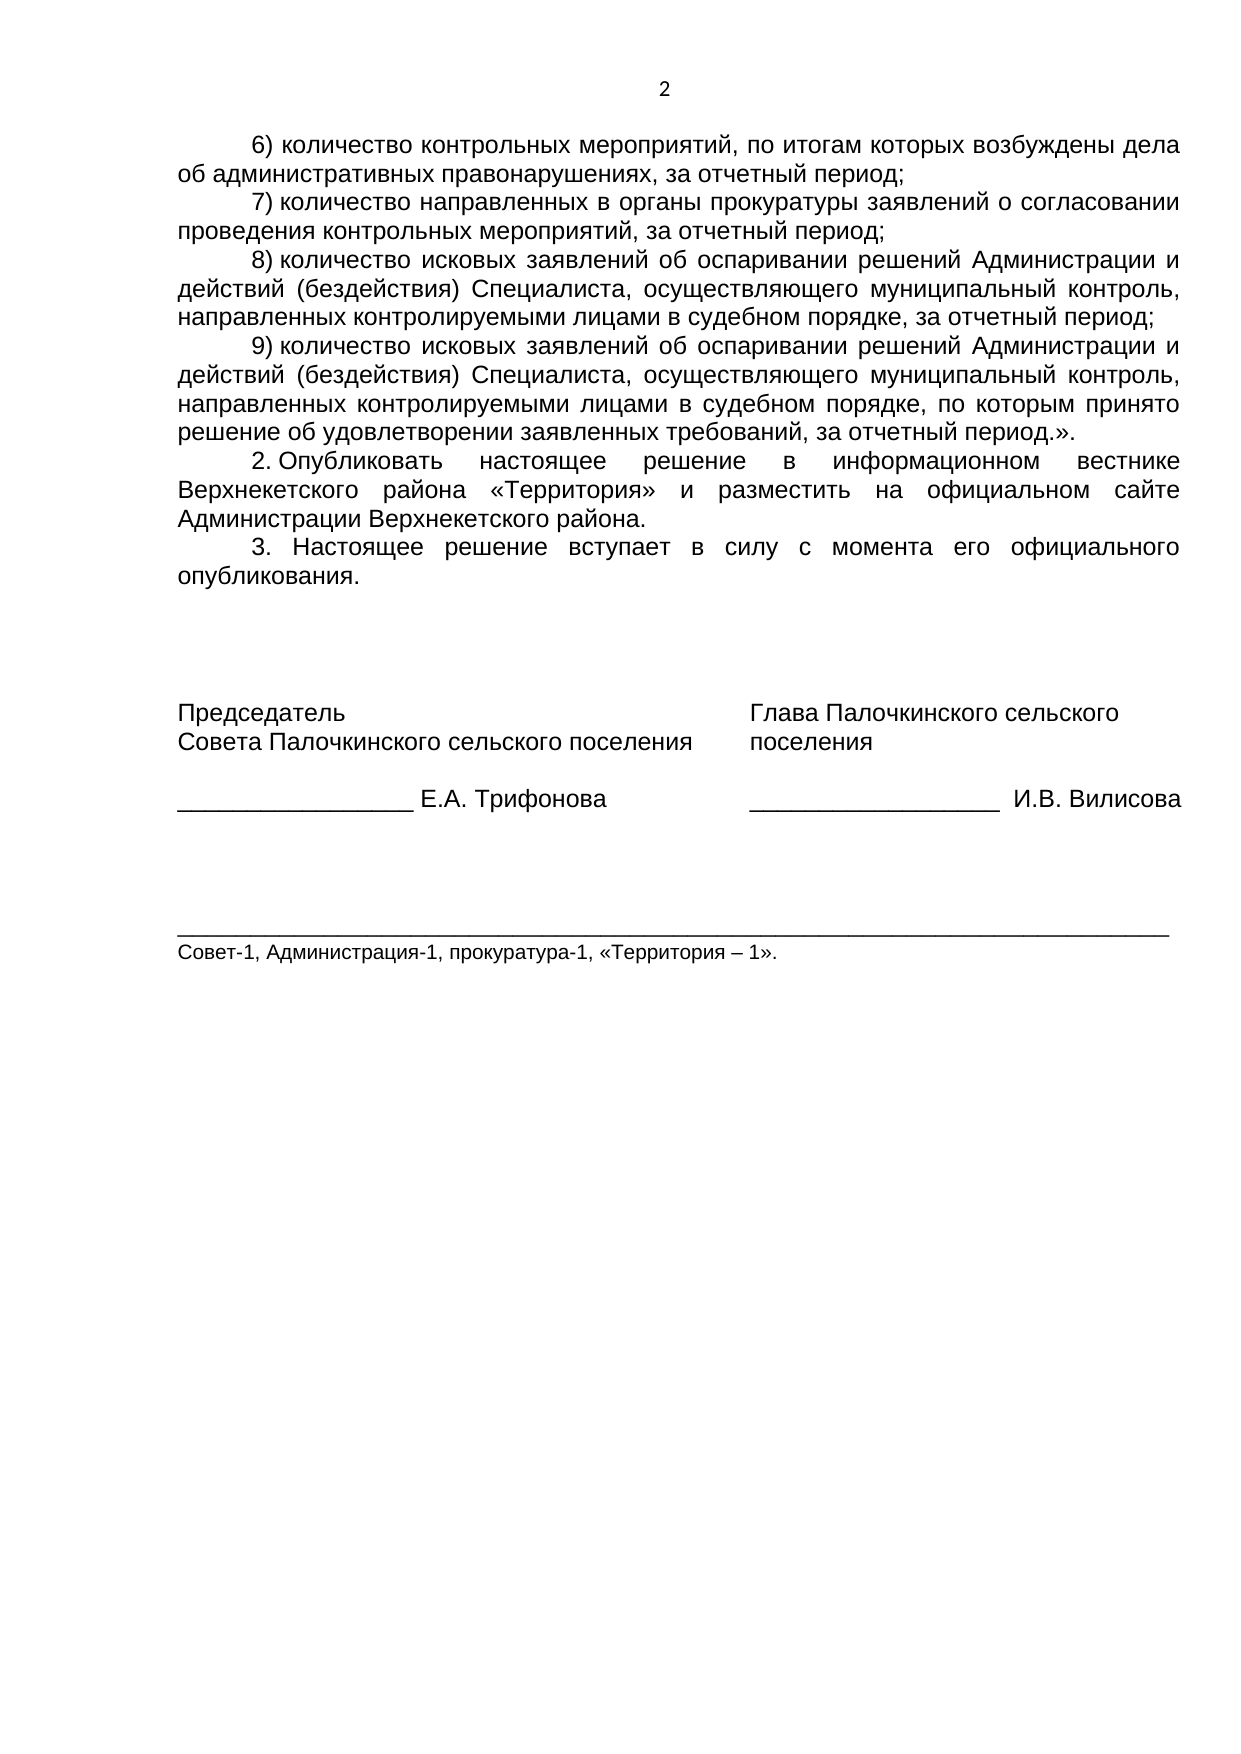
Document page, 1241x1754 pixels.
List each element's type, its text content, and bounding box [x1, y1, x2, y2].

table_header Председатель Совета Палочкинского сельского поселения _________________ Е.А. Трифонова [166, 698, 738, 813]
text 7) количество направленных в органы прокуратуры заявлений о согласовании проведения контрольных мероприятий, за отчетный период; [177, 187, 1181, 245]
text 3. Настоящее решение вступает в силу с момента его официального опубликования. [177, 532, 1181, 590]
text 9) количество исковых заявлений об оспаривании решений Администрации и действий (бездействия) Специалиста, осуществляющего муниципальный контроль, направленных контролируемыми лицами в судебном порядке, по которым принято решение об удовлетворении заявленных требований, за отчетный период.». [177, 331, 1181, 446]
text Совет-1, Администрация-1, прокуратура-1, «Территория – 1». [177, 939, 1152, 963]
table_header Глава Палочкинского сельского поселения __________________ И.В. Вилисова [738, 698, 1211, 813]
text 2. Опубликовать настоящее решение в информационном вестнике Верхнекетского района «Территория» и разместить на официальном сайте Администрации Верхнекетского района. [177, 446, 1181, 532]
text 6) количество контрольных мероприятий, по итогам которых возбуждены дела об административных правонарушениях, за отчетный период; [177, 130, 1181, 187]
text 8) количество исковых заявлений об оспаривании решений Администрации и действий (бездействия) Специалиста, осуществляющего муниципальный контроль, направленных контролируемыми лицами в судебном порядке, за отчетный период; [177, 245, 1181, 331]
text ____________________________________________________________________ [177, 906, 1181, 939]
